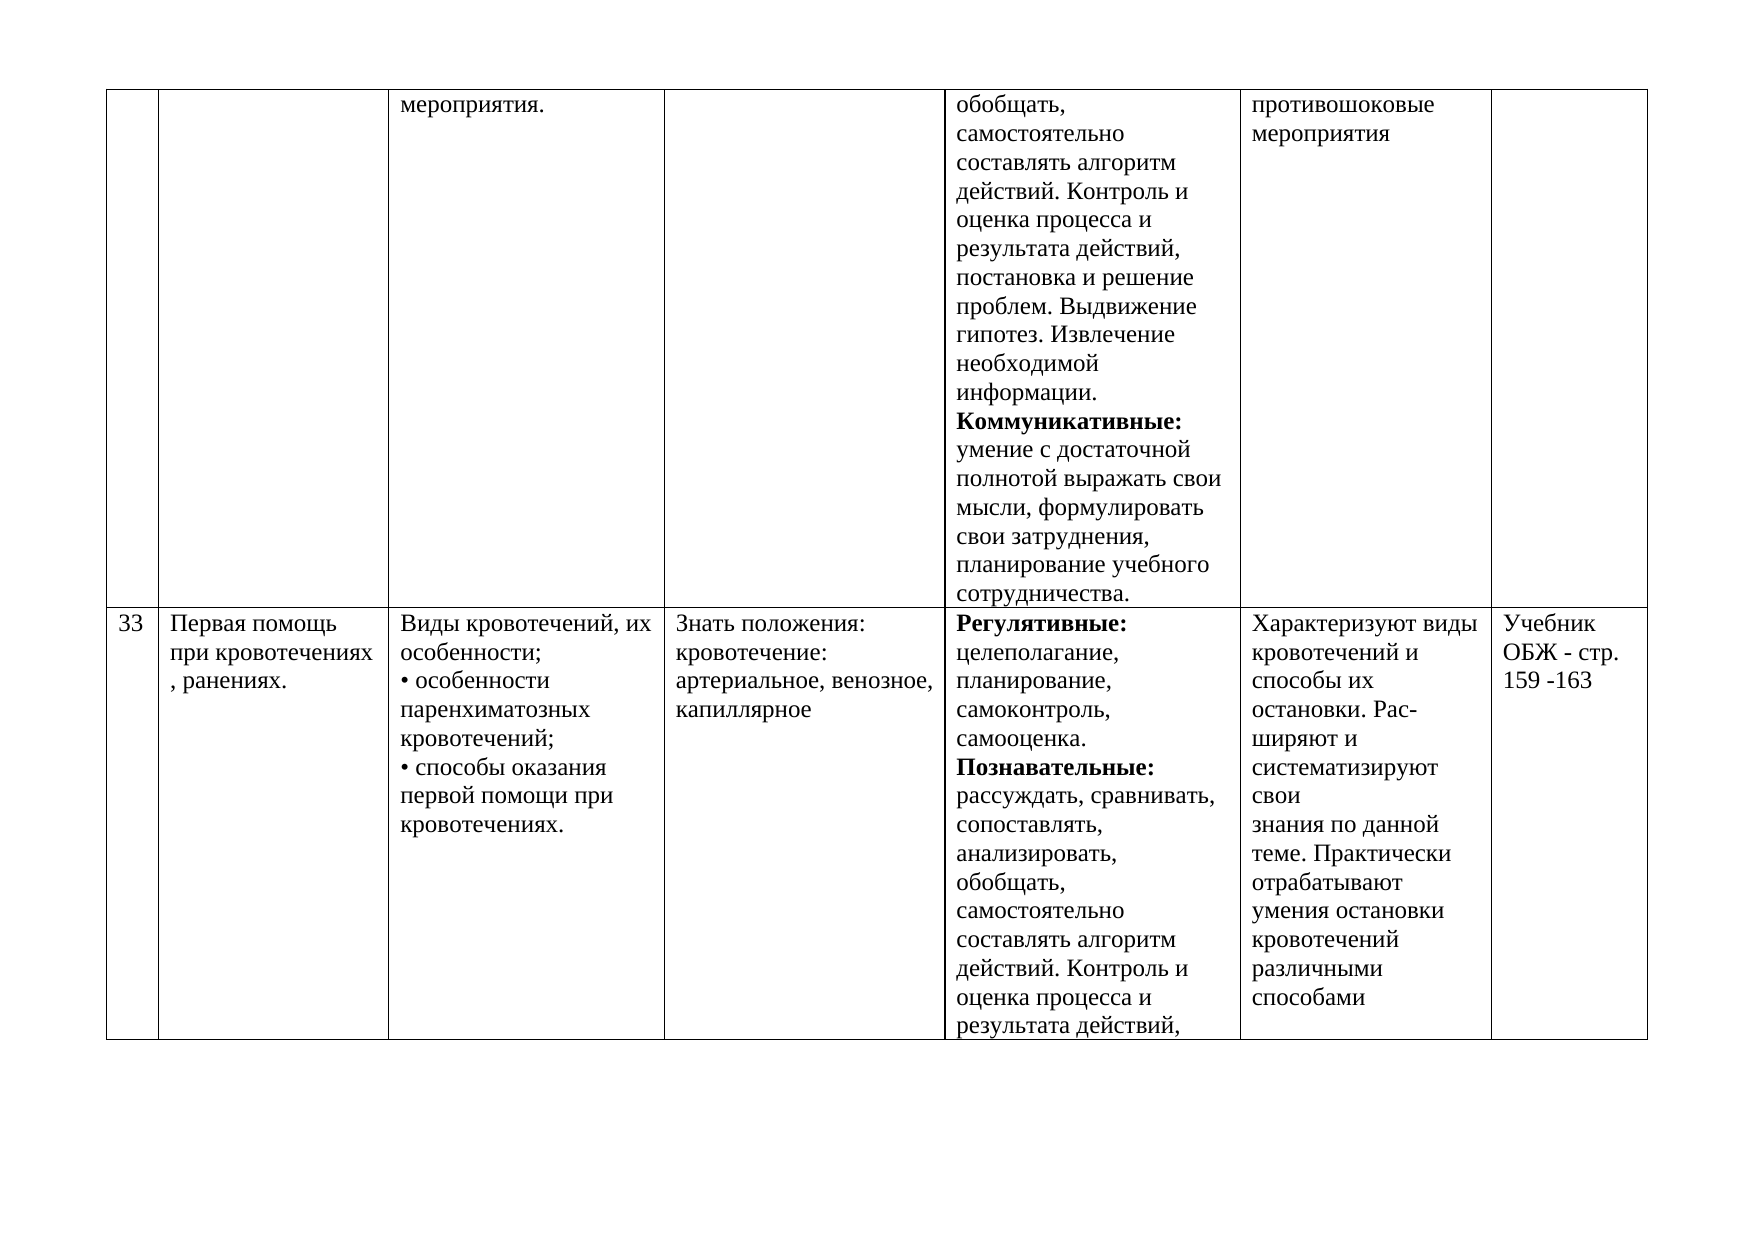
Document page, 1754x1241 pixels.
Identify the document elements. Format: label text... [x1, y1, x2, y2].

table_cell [159, 608, 388, 1039]
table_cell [1492, 90, 1647, 607]
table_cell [1241, 90, 1491, 607]
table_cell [159, 90, 388, 607]
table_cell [665, 90, 944, 607]
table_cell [1241, 608, 1491, 1039]
table_cell 32 [107, 90, 158, 607]
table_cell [946, 608, 1240, 1039]
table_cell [1492, 608, 1647, 1039]
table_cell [389, 608, 664, 1039]
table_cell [946, 90, 1240, 607]
table_cell 33 [107, 608, 158, 1039]
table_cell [389, 90, 664, 607]
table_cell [665, 608, 944, 1039]
